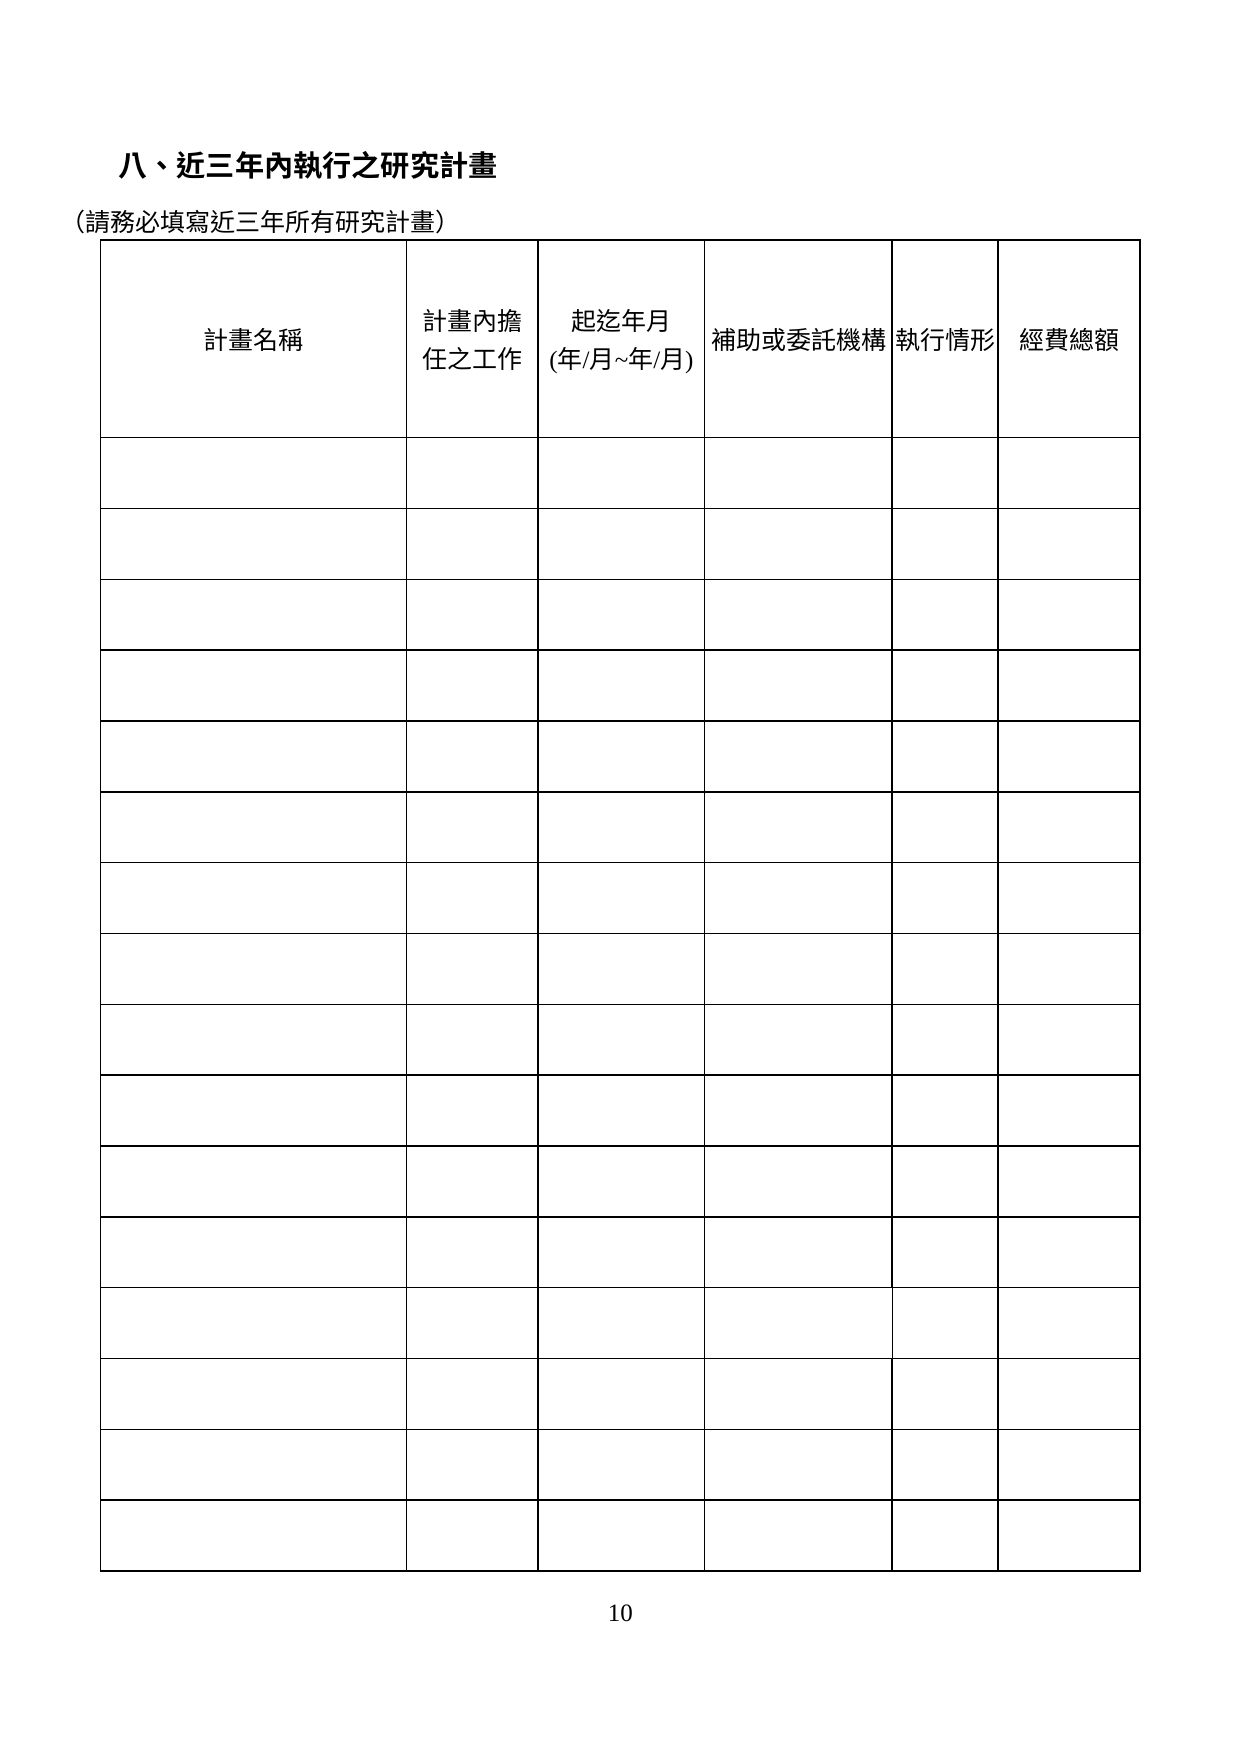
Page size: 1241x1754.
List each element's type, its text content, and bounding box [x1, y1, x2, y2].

table_header 計畫內擔 任之工作 [407, 241, 537, 437]
table_header 起迄年月 (年/月~年/月) [539, 241, 704, 437]
table_cell [893, 1359, 997, 1428]
table_cell [999, 722, 1139, 791]
table_cell [101, 1430, 406, 1499]
table_cell [101, 438, 406, 508]
table_cell [999, 1288, 1139, 1358]
table_cell [705, 438, 891, 508]
table_cell [893, 509, 997, 578]
table_cell [407, 1076, 537, 1145]
table_cell [705, 722, 891, 791]
table_cell [893, 1288, 997, 1358]
table_cell [101, 1359, 406, 1428]
table_cell [999, 1005, 1139, 1074]
table_cell [539, 580, 704, 649]
table_cell [101, 509, 406, 578]
table_cell [999, 651, 1139, 720]
table_cell [407, 863, 537, 933]
table_cell [705, 934, 891, 1003]
table_cell [407, 1288, 537, 1358]
table_cell [893, 793, 997, 862]
table_cell [407, 651, 537, 720]
table_cell [101, 793, 406, 862]
table_cell [999, 1501, 1139, 1570]
table_cell [539, 1430, 704, 1499]
table_cell [705, 1147, 891, 1216]
table_cell [705, 1430, 891, 1499]
table_cell [539, 1218, 704, 1287]
table_cell [407, 1501, 537, 1570]
table_cell [999, 1430, 1139, 1499]
table_cell [893, 438, 997, 508]
table_cell [407, 793, 537, 862]
table_cell [705, 1359, 891, 1428]
table_cell [101, 934, 406, 1003]
table_cell [101, 1218, 406, 1287]
table_cell [893, 1005, 997, 1074]
table_cell [101, 722, 406, 791]
table_cell [539, 438, 704, 508]
table_header 執行情形 [893, 241, 997, 437]
table_cell [893, 1501, 997, 1570]
table_cell [101, 1076, 406, 1145]
table_cell [407, 1218, 537, 1287]
table_cell [539, 1359, 704, 1428]
table_cell [999, 1359, 1139, 1428]
table_cell [101, 1288, 406, 1358]
table_cell [999, 1147, 1139, 1216]
table_cell [539, 1147, 704, 1216]
table_cell [999, 1218, 1139, 1287]
table_cell [705, 1501, 891, 1570]
table_cell [101, 1147, 406, 1216]
table_cell [101, 863, 406, 933]
table_cell [101, 651, 406, 720]
table_cell [539, 1005, 704, 1074]
table_cell [539, 651, 704, 720]
table_cell [893, 1218, 997, 1287]
text （請務必填寫近三年所有研究計畫） [0, 202, 1122, 239]
table_cell [999, 509, 1139, 578]
table_header 經費總額 [999, 241, 1139, 437]
table_cell [893, 1147, 997, 1216]
table_cell [407, 438, 537, 508]
table_cell [893, 863, 997, 933]
table_cell [893, 651, 997, 720]
table_cell [999, 1076, 1139, 1145]
table_cell [407, 1147, 537, 1216]
table_cell [101, 1501, 406, 1570]
table_cell [893, 580, 997, 649]
table_cell [893, 1430, 997, 1499]
table_cell [999, 934, 1139, 1003]
table_cell [705, 863, 891, 933]
table_cell [705, 1005, 891, 1074]
table_cell [893, 722, 997, 791]
table_cell [705, 580, 891, 649]
table_cell [539, 934, 704, 1003]
table_cell [999, 863, 1139, 933]
table_cell [539, 793, 704, 862]
table_cell [999, 438, 1139, 508]
table_cell [101, 1005, 406, 1074]
text 八、近三年內執行之研究計畫 [118, 127, 1122, 202]
table_cell [705, 793, 891, 862]
table_cell [407, 509, 537, 578]
table_cell [893, 1076, 997, 1145]
table_cell [539, 509, 704, 578]
table_cell [705, 1076, 891, 1145]
table_cell [893, 934, 997, 1003]
table_cell [101, 580, 406, 649]
table_cell [705, 1288, 892, 1358]
table_cell [999, 580, 1139, 649]
table_cell [539, 1076, 704, 1145]
table_cell [407, 722, 537, 791]
table_cell [407, 934, 537, 1003]
table_cell [407, 580, 537, 649]
table_header 計畫名稱 [101, 241, 406, 437]
table_cell [539, 1288, 704, 1358]
table_cell [705, 1218, 891, 1287]
table_header 補助或委託機構 [705, 241, 891, 437]
table_cell [539, 863, 704, 933]
table_cell [999, 793, 1139, 862]
table_cell [705, 509, 891, 578]
table_cell [539, 1501, 704, 1570]
table_cell [407, 1430, 537, 1499]
table_cell [407, 1359, 537, 1428]
table_cell [407, 1005, 537, 1074]
table_cell [705, 651, 891, 720]
table_cell [539, 722, 704, 791]
